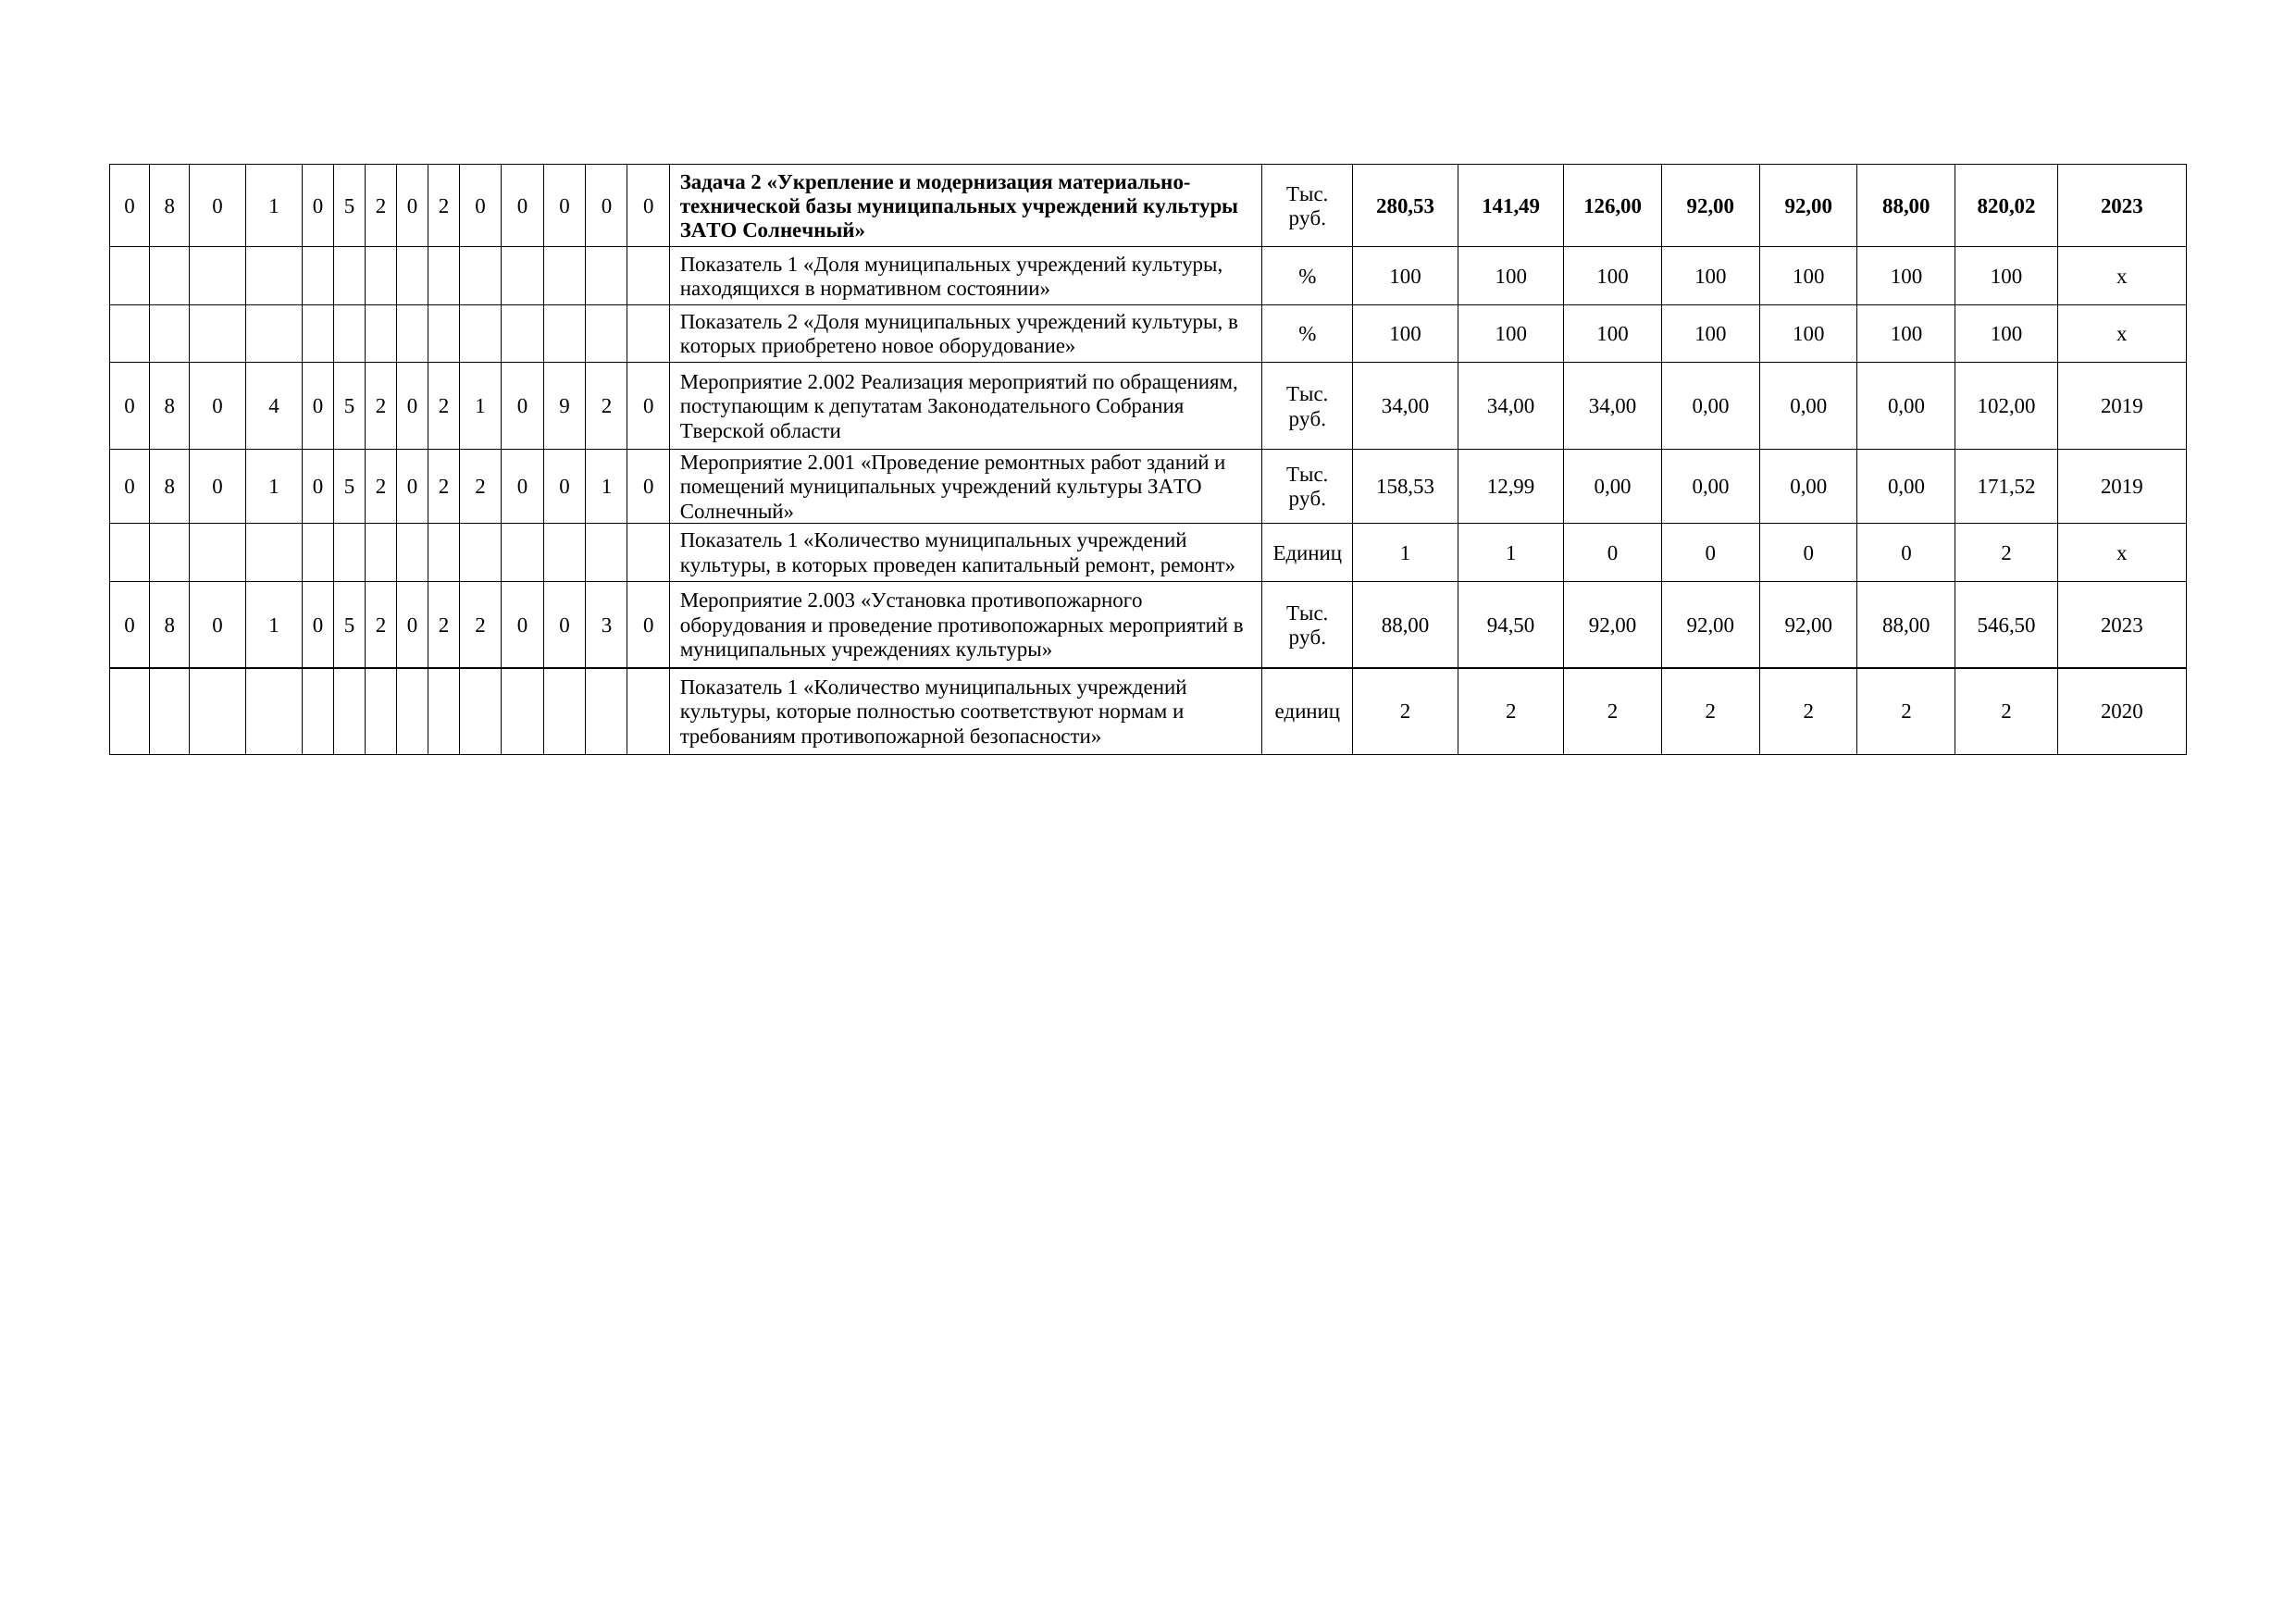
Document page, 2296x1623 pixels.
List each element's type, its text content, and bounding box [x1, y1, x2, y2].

table_cell 100 [1662, 305, 1759, 362]
table_cell [110, 524, 149, 581]
table_cell 546,50 [1955, 582, 2057, 667]
table_cell 88,00 [1857, 582, 1955, 667]
table_cell 1 [586, 450, 627, 523]
table_cell 2 [586, 363, 627, 449]
table_cell 100 [1564, 305, 1661, 362]
table_cell Единиц [1262, 524, 1352, 581]
table_cell [428, 524, 459, 581]
table_cell 1 [246, 450, 302, 523]
table_cell [150, 305, 189, 362]
table_cell 0 [1662, 524, 1759, 581]
table_cell 0 [544, 450, 585, 523]
table_cell [428, 669, 459, 754]
table_cell х [2058, 247, 2186, 304]
table_cell 2 [1662, 669, 1759, 754]
table_cell [246, 669, 302, 754]
table_cell 0,00 [1564, 450, 1661, 523]
table_cell [366, 305, 396, 362]
table_cell х [2058, 305, 2186, 362]
table_cell [334, 305, 365, 362]
table_cell [586, 247, 627, 304]
table_cell [246, 524, 302, 581]
table_cell 100 [1955, 305, 2057, 362]
table_cell [586, 524, 627, 581]
table_cell [190, 247, 245, 304]
table_cell [460, 524, 501, 581]
table_cell 2 [1458, 669, 1563, 754]
table_cell [586, 669, 627, 754]
table_cell [190, 305, 245, 362]
table_cell 2 [1760, 669, 1856, 754]
table_cell 158,53 [1353, 450, 1458, 523]
table_cell 100 [1353, 247, 1458, 304]
table_cell Мероприятие 2.001 «Проведение ремонтных работ зданий и помещений муниципальных учреждений культуры ЗАТО Солнечный» [670, 450, 1261, 523]
table_cell [366, 669, 396, 754]
table_cell Задача 2 «Укрепление и модернизация материально-технической базы муниципальных учреждений культуры ЗАТО Солнечный» [670, 165, 1261, 246]
table_cell [150, 247, 189, 304]
table_cell Показатель 1 «Количество муниципальных учреждений культуры, в которых проведен капитальный ремонт, ремонт» [670, 524, 1261, 581]
table_cell % [1262, 305, 1352, 362]
table_cell 0 [627, 363, 669, 449]
table_cell 0 [1857, 524, 1955, 581]
table_cell 0 [397, 582, 428, 667]
table_cell [460, 247, 501, 304]
table_cell 2019 [2058, 363, 2186, 449]
table_cell 2 [428, 363, 459, 449]
table_cell 0 [1564, 524, 1661, 581]
table_cell [190, 524, 245, 581]
table_cell 820,02 [1955, 165, 2057, 246]
table_cell 1 [246, 582, 302, 667]
table_cell 92,00 [1662, 582, 1759, 667]
table_cell 1 [246, 165, 302, 246]
table_cell 5 [334, 165, 365, 246]
table_cell 0,00 [1760, 363, 1856, 449]
table_cell [110, 669, 149, 754]
table_cell 0,00 [1662, 363, 1759, 449]
table_cell 0 [397, 450, 428, 523]
table_cell 0 [502, 165, 543, 246]
table_cell 100 [1857, 247, 1955, 304]
table_cell единиц [1262, 669, 1352, 754]
table_cell 0 [627, 582, 669, 667]
table_cell 0 [586, 165, 627, 246]
table_cell 2019 [2058, 450, 2186, 523]
table_cell [586, 305, 627, 362]
table_cell 8 [150, 363, 189, 449]
table_cell 0 [303, 582, 333, 667]
table_cell 2020 [2058, 669, 2186, 754]
table_cell 0 [502, 582, 543, 667]
table_cell 0,00 [1760, 450, 1856, 523]
table_cell 92,00 [1760, 582, 1856, 667]
table_cell 0,00 [1857, 363, 1955, 449]
table_cell [334, 247, 365, 304]
table_cell 0 [190, 363, 245, 449]
table_cell [397, 305, 428, 362]
table_cell 2023 [2058, 582, 2186, 667]
table_cell 171,52 [1955, 450, 2057, 523]
table_cell 5 [334, 450, 365, 523]
table_cell Тыс. руб. [1262, 165, 1352, 246]
table_cell 0 [303, 363, 333, 449]
table_cell [397, 247, 428, 304]
table_cell 2 [366, 582, 396, 667]
table_cell 2 [428, 165, 459, 246]
table_cell [428, 305, 459, 362]
table_cell [460, 305, 501, 362]
table_cell 0 [190, 582, 245, 667]
table_cell 5 [334, 582, 365, 667]
table_cell 1 [1353, 524, 1458, 581]
table_cell 92,00 [1662, 165, 1759, 246]
table_cell 0 [303, 450, 333, 523]
table_cell 34,00 [1564, 363, 1661, 449]
table_cell [544, 669, 585, 754]
table_cell 100 [1857, 305, 1955, 362]
table_cell [502, 524, 543, 581]
table_cell 0 [110, 363, 149, 449]
table_cell [397, 524, 428, 581]
table_cell 94,50 [1458, 582, 1563, 667]
table_cell 4 [246, 363, 302, 449]
table_cell [150, 669, 189, 754]
table_cell 100 [1564, 247, 1661, 304]
table_cell 2 [1564, 669, 1661, 754]
table_cell [627, 305, 669, 362]
table_cell 2 [366, 450, 396, 523]
table_cell [246, 305, 302, 362]
table_cell [627, 247, 669, 304]
table_cell 2 [1955, 524, 2057, 581]
table_cell 141,49 [1458, 165, 1563, 246]
table_cell [460, 669, 501, 754]
table_cell [627, 669, 669, 754]
table_cell [150, 524, 189, 581]
table_cell 88,00 [1353, 582, 1458, 667]
table_cell Тыс. руб. [1262, 450, 1352, 523]
table_cell [334, 669, 365, 754]
table_cell 3 [586, 582, 627, 667]
table_cell [303, 305, 333, 362]
table_cell 0 [627, 165, 669, 246]
table_cell 0 [110, 450, 149, 523]
table_cell 0 [397, 165, 428, 246]
table_cell [303, 247, 333, 304]
table_cell 2 [460, 582, 501, 667]
table_cell Мероприятие 2.002 Реализация мероприятий по обращениям, поступающим к депутатам Законодательного Собрания Тверской области [670, 363, 1261, 449]
table_cell 0 [627, 450, 669, 523]
table_cell 0 [110, 582, 149, 667]
table_cell х [2058, 524, 2186, 581]
table_cell [303, 669, 333, 754]
table_cell 1 [460, 363, 501, 449]
table_cell Показатель 2 «Доля муниципальных учреждений культуры, в которых приобретено новое оборудование» [670, 305, 1261, 362]
table_cell 8 [150, 165, 189, 246]
table_cell 2 [1955, 669, 2057, 754]
table_cell [627, 524, 669, 581]
table_cell 2 [428, 450, 459, 523]
table_cell [303, 524, 333, 581]
table_cell 34,00 [1353, 363, 1458, 449]
table_cell [397, 669, 428, 754]
table_cell % [1262, 247, 1352, 304]
table_cell 100 [1458, 247, 1563, 304]
table_cell [544, 247, 585, 304]
table_cell 0 [110, 165, 149, 246]
table_cell Показатель 1 «Количество муниципальных учреждений культуры, которые полностью соответствуют нормам и требованиям противопожарной безопасности» [670, 669, 1261, 754]
table_cell [246, 247, 302, 304]
table_cell 92,00 [1760, 165, 1856, 246]
table_cell [110, 305, 149, 362]
table_cell 0,00 [1662, 450, 1759, 523]
table_cell [366, 524, 396, 581]
table_cell 100 [1955, 247, 2057, 304]
table_cell 0 [502, 450, 543, 523]
table_cell 100 [1760, 247, 1856, 304]
table_cell 100 [1662, 247, 1759, 304]
table_cell 0 [460, 165, 501, 246]
table_cell [110, 247, 149, 304]
table_cell 2 [428, 582, 459, 667]
table_cell 0,00 [1857, 450, 1955, 523]
table_cell 2 [366, 165, 396, 246]
table_cell 9 [544, 363, 585, 449]
table_cell 8 [150, 450, 189, 523]
table_cell 100 [1458, 305, 1563, 362]
table_cell 2 [366, 363, 396, 449]
table_cell Тыс. руб. [1262, 582, 1352, 667]
table_cell 0 [502, 363, 543, 449]
table_cell Тыс. руб. [1262, 363, 1352, 449]
table_cell 2 [460, 450, 501, 523]
table_cell 0 [303, 165, 333, 246]
table_cell [544, 305, 585, 362]
table_cell [366, 247, 396, 304]
table_cell 0 [544, 582, 585, 667]
table_cell 100 [1353, 305, 1458, 362]
table_cell Показатель 1 «Доля муниципальных учреждений культуры, находящихся в нормативном состоянии» [670, 247, 1261, 304]
table_cell 0 [190, 165, 245, 246]
table_cell 8 [150, 582, 189, 667]
table_cell [190, 669, 245, 754]
table_cell 102,00 [1955, 363, 2057, 449]
table_cell 0 [1760, 524, 1856, 581]
table_cell 100 [1760, 305, 1856, 362]
table_cell 0 [544, 165, 585, 246]
table_cell 2023 [2058, 165, 2186, 246]
table_cell 88,00 [1857, 165, 1955, 246]
table_cell 2 [1353, 669, 1458, 754]
table_cell [502, 669, 543, 754]
table_cell 2 [1857, 669, 1955, 754]
table_cell [428, 247, 459, 304]
table_cell Мероприятие 2.003 «Установка противопожарного оборудования и проведение противопожарных мероприятий в муниципальных учреждениях культуры» [670, 582, 1261, 667]
table_cell 12,99 [1458, 450, 1563, 523]
table_cell 5 [334, 363, 365, 449]
table_cell 0 [190, 450, 245, 523]
table_cell [544, 524, 585, 581]
table_cell 34,00 [1458, 363, 1563, 449]
table_cell [502, 247, 543, 304]
table_cell 92,00 [1564, 582, 1661, 667]
table_cell 280,53 [1353, 165, 1458, 246]
table_cell [502, 305, 543, 362]
table_cell [334, 524, 365, 581]
table_cell 0 [397, 363, 428, 449]
table_cell 1 [1458, 524, 1563, 581]
table_cell 126,00 [1564, 165, 1661, 246]
